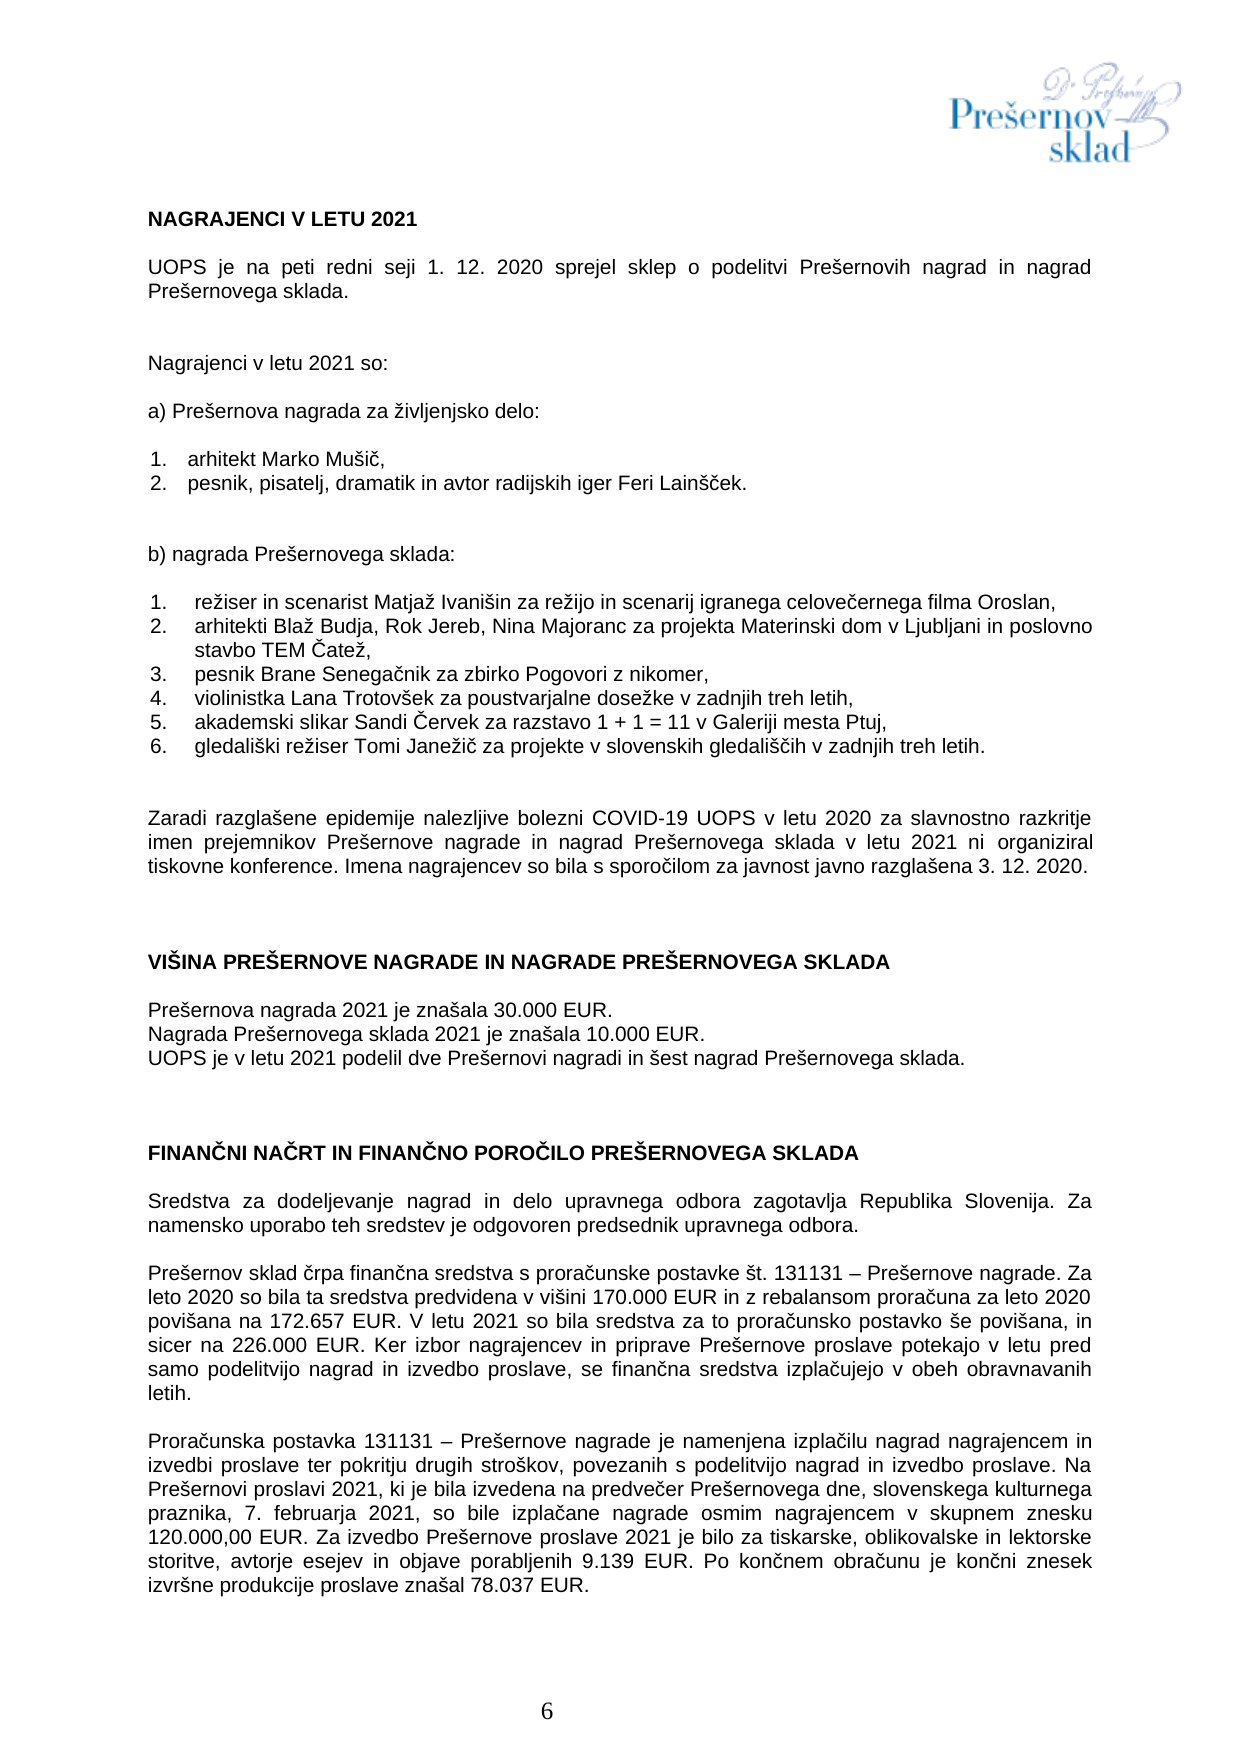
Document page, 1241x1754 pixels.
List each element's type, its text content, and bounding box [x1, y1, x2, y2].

text NAGRAJENCI V LETU 2021 [73, 207, 1093, 231]
list pesnik, pisatelj, dramatik in avtor radijskih iger Feri Lainšček. [150, 470, 947, 494]
text Proračunska postavka 131131 – Prešernove nagrade je namenjena izplačilu nagrad nagrajencem in izvedbi proslave ter pokritju drugih stroškov, povezanih s podelitvijo nagrad in izvedbo proslave. Na Prešernovi proslavi 2021, ki je bila izvedena na predvečer Prešernovega dne, slovenskega kulturnega praznika, 7. februarja 2021, so bile izplačane nagrade osmim nagrajencem v skupnem znesku 120.000,00 EUR. Za izvedbo Prešernove proslave 2021 je bilo za tiskarske, oblikovalske in lektorske storitve, avtorje esejev in objave porabljenih 9.139 EUR. Po končnem obračunu je končni znesek izvršne produkcije proslave znašal 78.037 EUR. [148, 1429, 1093, 1596]
text Prešernov sklad črpa finančna sredstva s proračunske postavke št. 131131 – Prešernove nagrade. Za leto 2020 so bila ta sredstva predvidena v višini 170.000 EUR in z rebalansom proračuna za leto 2020 povišana na 172.657 EUR. V letu 2021 so bila sredstva za to proračunsko postavko še povišana, in sicer na 226.000 EUR. Ker izbor nagrajencev in priprave Prešernove proslave potekajo v letu pred samo podelitvijo nagrad in izvedbo proslave, se finančna sredstva izplačujejo v obeh obravnavanih letih. [148, 1261, 1093, 1405]
text 5. akademski slikar Sandi Červek za razstavo 1 + 1 = 11 v Galeriji mesta Ptuj, [150, 710, 1093, 734]
text 4. violinistka Lana Trotovšek za poustvarjalne dosežke v zadnjih treh letih, [150, 686, 1093, 710]
text Nagrajenci v letu 2021 so: [148, 351, 1093, 374]
text Prešernova nagrada 2021 je znašala 30.000 EUR. [148, 997, 1093, 1021]
text b) nagrada Prešernovega sklada: [148, 542, 1093, 566]
text FINANČNI NAČRT IN FINANČNO POROČILO PREŠERNOVEGA SKLADA [148, 1141, 1093, 1165]
text UOPS je v letu 2021 podelil dve Prešernovi nagradi in šest nagrad Prešernovega sklada. [148, 1045, 1093, 1069]
text a) Prešernova nagrada za življenjsko delo: [148, 398, 1093, 422]
text 6. gledališki režiser Tomi Janežič za projekte v slovenskih gledališčih v zadnjih treh letih. [150, 734, 1093, 758]
text VIŠINA PREŠERNOVE NAGRADE IN NAGRADE PREŠERNOVEGA SKLADA [148, 949, 1093, 973]
list arhitekt Marko Mušič, [150, 446, 947, 470]
text Nagrada Prešernovega sklada 2021 je znašala 10.000 EUR. [148, 1021, 1093, 1045]
text Sredstva za dodeljevanje nagrad in delo upravnega odbora zagotavlja Republika Slovenija. Za namensko uporabo teh sredstev je odgovoren predsednik upravnega odbora. [148, 1189, 1093, 1237]
text Zaradi razglašene epidemije nalezljive bolezni COVID-19 UOPS v letu 2020 za slavnostno razkritje imen prejemnikov Prešernove nagrade in nagrad Prešernovega sklada v letu 2021 ni organiziral tiskovne konference. Imena nagrajencev so bila s sporočilom za javnost javno razglašena 3. 12. 2020. [148, 806, 1093, 878]
text 2. arhitekti Blaž Budja, Rok Jereb, Nina Majoranc za projekta Materinski dom v Ljubljani in poslovno stavbo TEM Čatež, [150, 614, 1093, 662]
text UOPS je na peti redni seji 1. 12. 2020 sprejel sklep o podelitvi Prešernovih nagrad in nagrad Prešernovega sklada. [148, 255, 1093, 303]
text 3. pesnik Brane Senegačnik za zbirko Pogovori z nikomer, [150, 662, 1093, 686]
text 1. režiser in scenarist Matjaž Ivanišin za režijo in scenarij igranega celovečernega filma Oroslan, [150, 590, 1093, 614]
